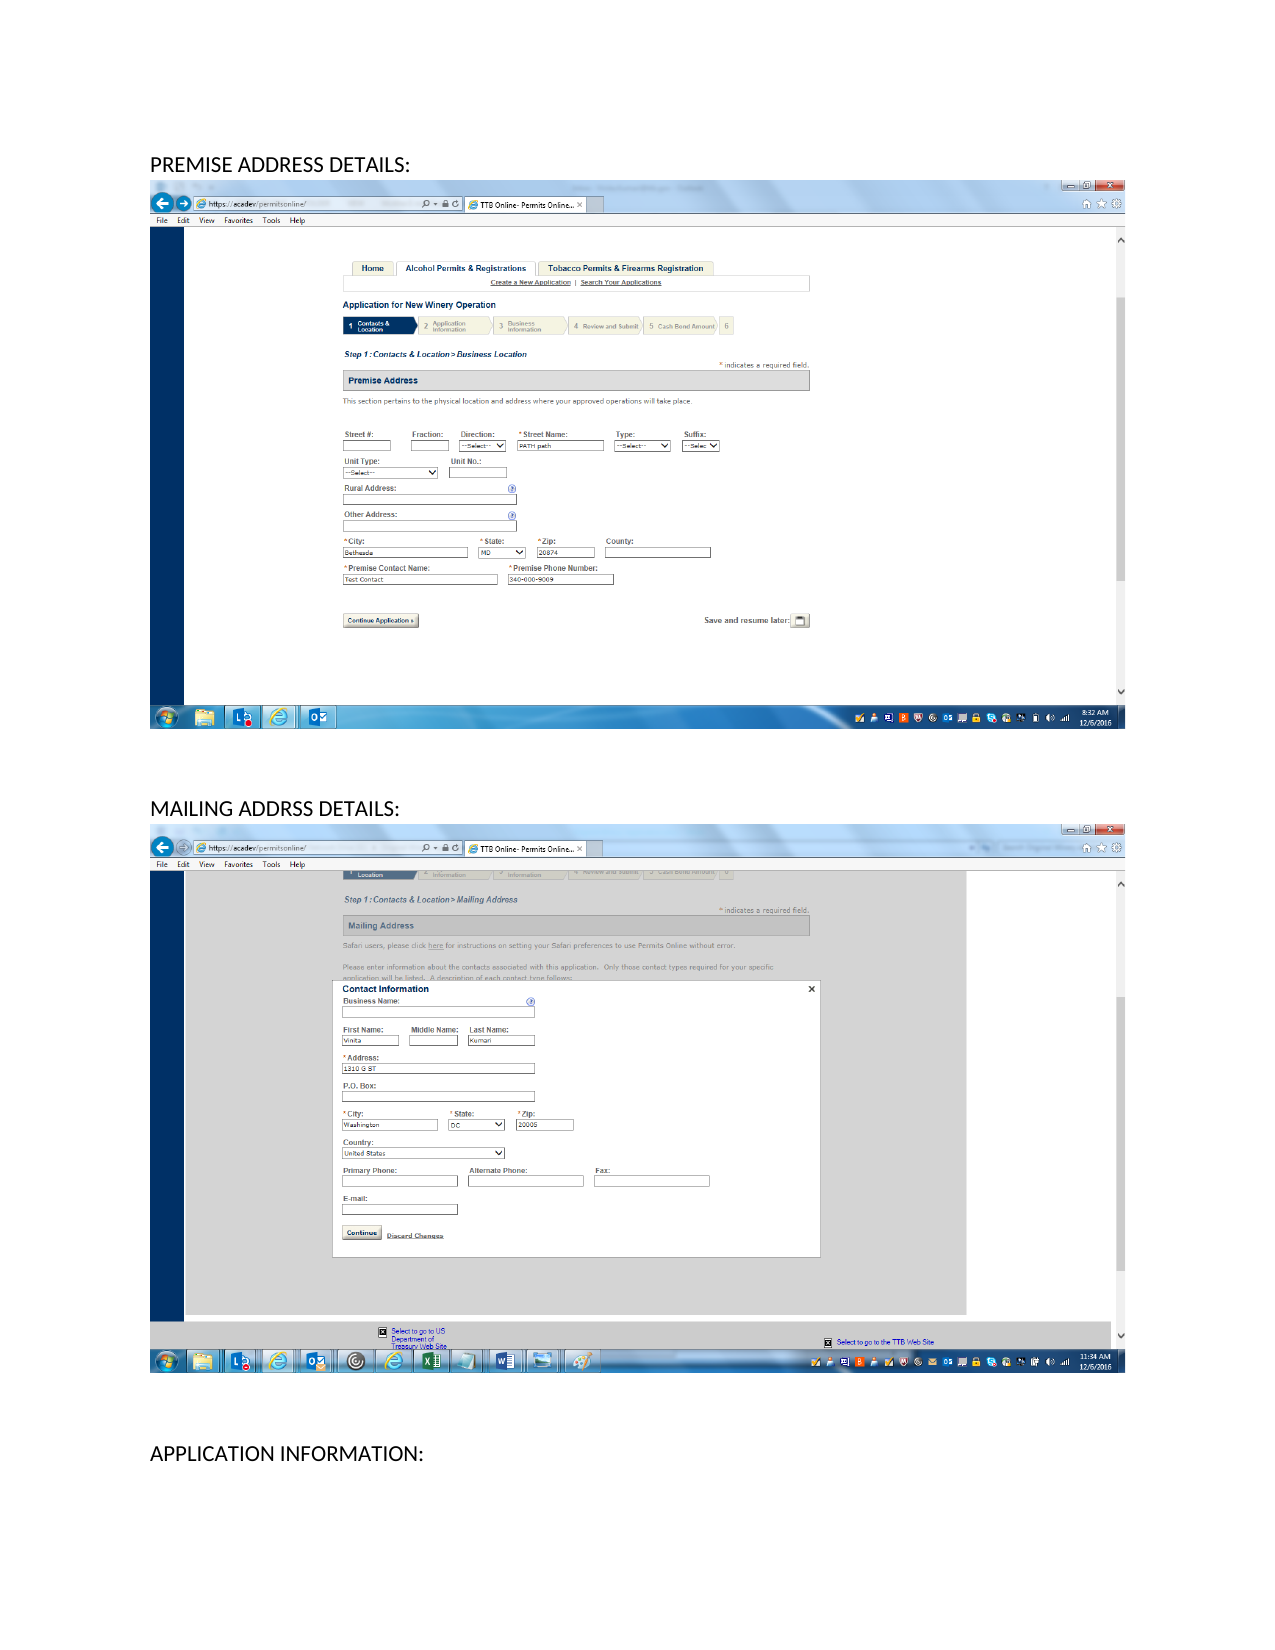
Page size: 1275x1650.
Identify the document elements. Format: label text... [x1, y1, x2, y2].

text PREMISE ADDRESS DETAILS: [150, 150, 1125, 180]
picture [150, 824, 1125, 1373]
picture [150, 180, 1125, 729]
text MAILING ADDRSS DETAILS: [150, 794, 1125, 824]
text APPLICATION INFORMATION: [150, 1439, 1125, 1467]
